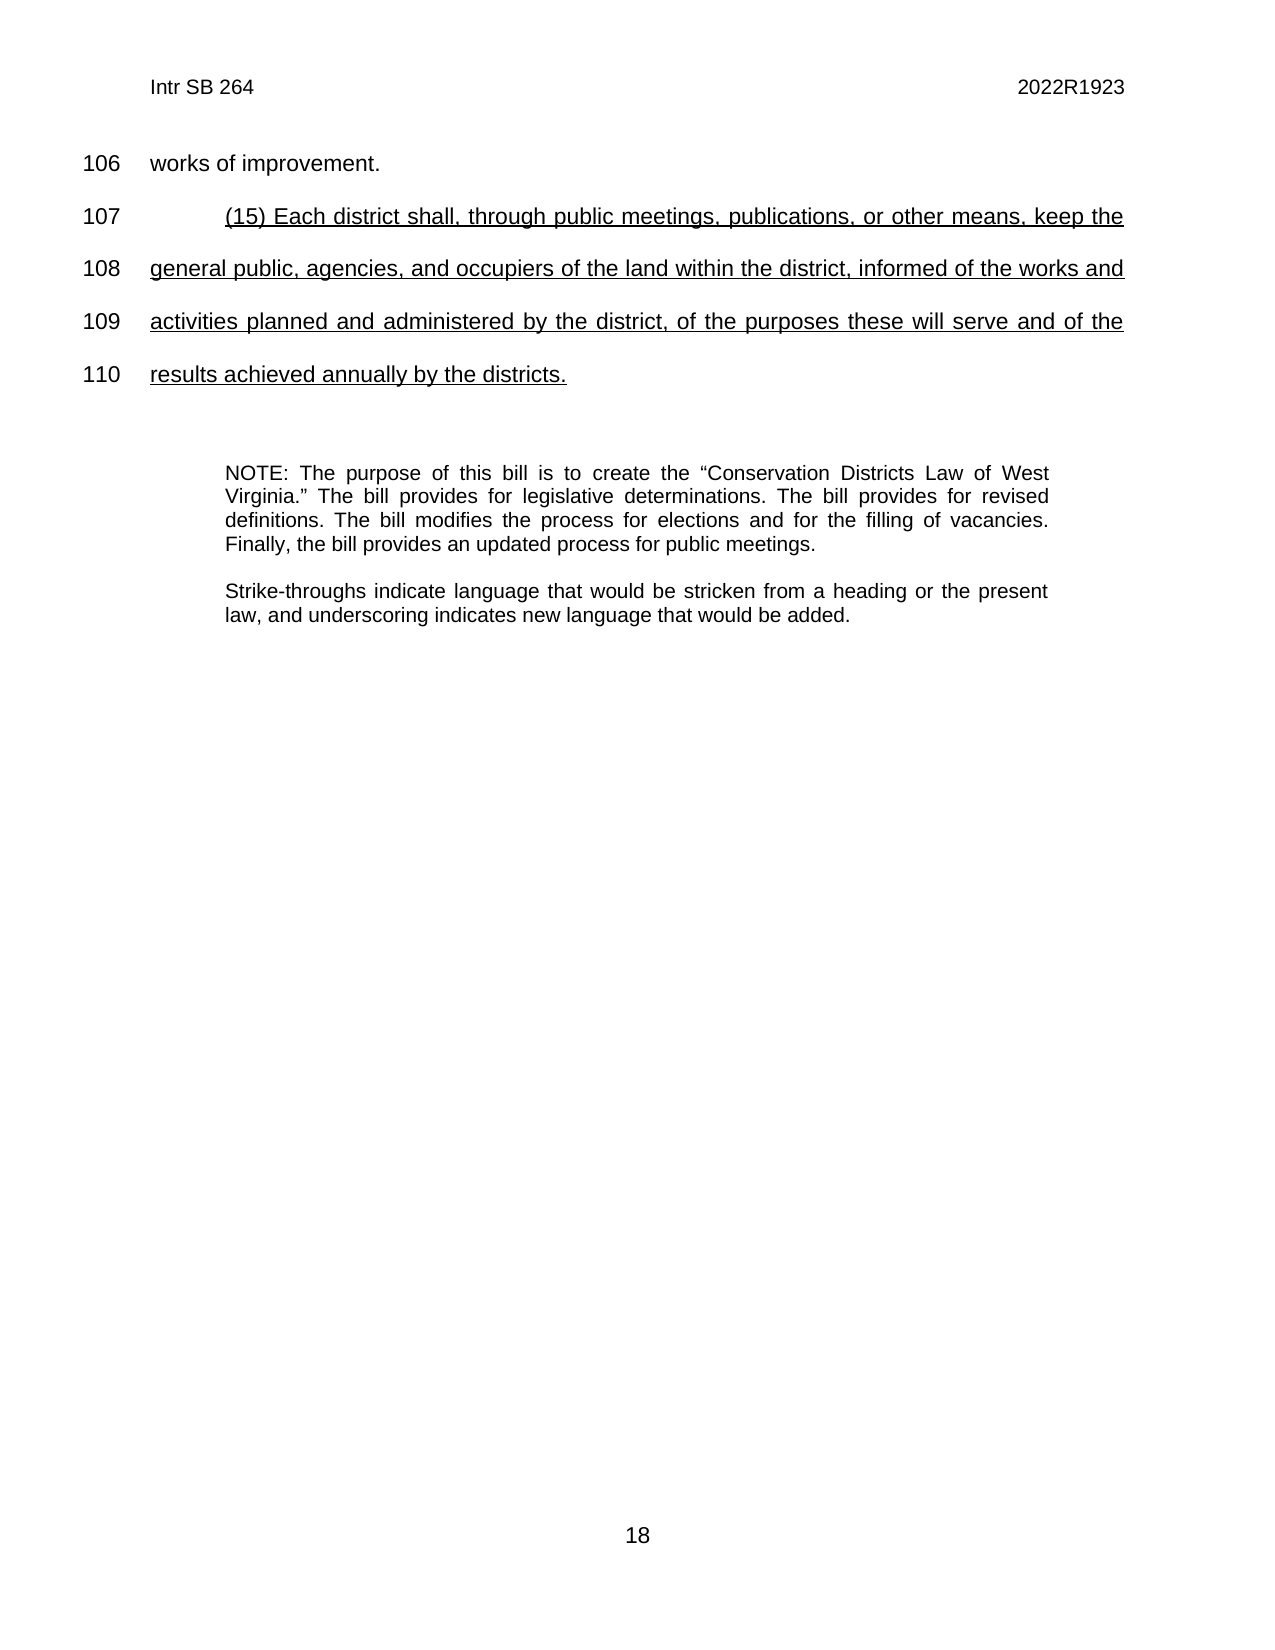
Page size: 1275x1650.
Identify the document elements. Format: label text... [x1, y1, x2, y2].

text Strike-throughs indicate language that would be stricken from a heading or the present law, and underscoring indicates new language that would be added. [225, 579, 1050, 627]
text NOTE: The purpose of this bill is to create the “Conservation Districts Law of West Virginia.” The bill provides for legislative determinations. The bill provides for revised definitions. The bill modifies the process for elections and for the filling of vacancies. Finally, the bill provides an updated process for public meetings. [225, 460, 1050, 556]
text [150, 150, 1125, 176]
text (15) Each district shall, through public meetings, publications, or other means, keep the general public, agencies, and occupiers of the land within the district, informed of the works and activities planned and administered by the district, of the purposes these will serve and of the results achieved annually by the districts. [150, 279, 1125, 387]
text (15) Each district shall, through public meetings, publications, or other means, keep the general public, agencies, and occupiers of the land within the district, informed of the works and activities planned and administered by the district, of the purposes these will serve and of the results achieved annually by the districts. [150, 203, 1125, 278]
